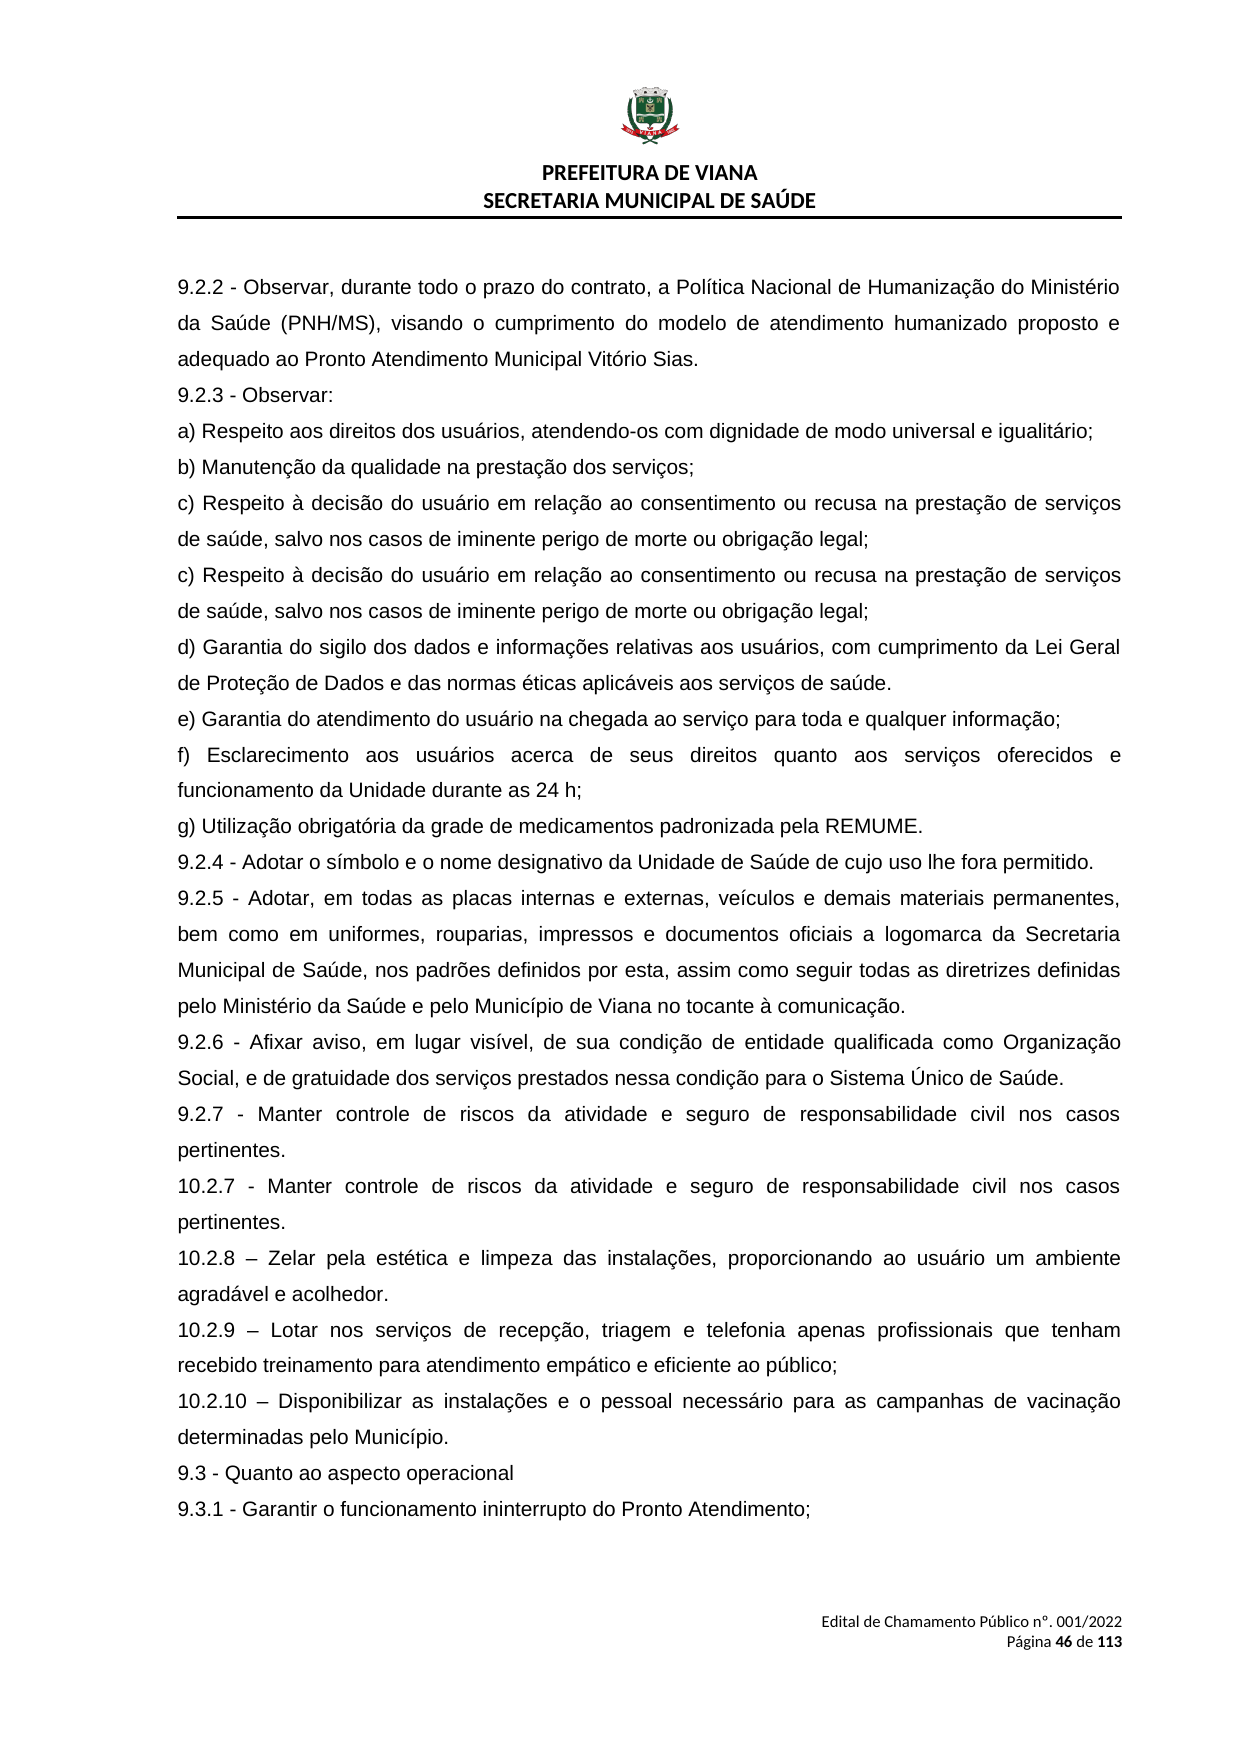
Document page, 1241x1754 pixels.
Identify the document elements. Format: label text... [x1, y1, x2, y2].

text c) Respeito à decisão do usuário em relação ao consentimento ou recusa na prestação de serviços de saúde, salvo nos casos de iminente perigo de morte ou obrigação legal; [177, 491, 1122, 551]
text 10.2.7 - Manter controle de riscos da atividade e seguro de responsabilidade civil nos casos pertinentes. [177, 1174, 1122, 1233]
text b) Manutenção da qualidade na prestação dos serviços; [177, 455, 1122, 479]
text e) Garantia do atendimento do usuário na chegada ao serviço para toda e qualquer informação; [177, 706, 1122, 730]
text d) Garantia do sigilo dos dados e informações relativas aos usuários, com cumprimento da Lei Geral de Proteção de Dados e das normas éticas aplicáveis aos serviços de saúde. [177, 634, 1122, 694]
text 9.2.7 - Manter controle de riscos da atividade e seguro de responsabilidade civil nos casos pertinentes. [177, 1102, 1122, 1162]
text 10.2.10 – Disponibilizar as instalações e o pessoal necessário para as campanhas de vacinação determinadas pelo Município. [177, 1389, 1122, 1449]
picture [609, 73, 690, 158]
text 10.2.8 – Zelar pela estética e limpeza das instalações, proporcionando ao usuário um ambiente agradável e acolhedor. [177, 1246, 1122, 1305]
text 9.3 - Quanto ao aspecto operacional [177, 1461, 1122, 1485]
text c) Respeito à decisão do usuário em relação ao consentimento ou recusa na prestação de serviços de saúde, salvo nos casos de iminente perigo de morte ou obrigação legal; [177, 563, 1122, 623]
text 9.2.2 - Observar, durante todo o prazo do contrato, a Política Nacional de Humanização do Ministério da Saúde (PNH/MS), visando o cumprimento do modelo de atendimento humanizado proposto e adequado ao Pronto Atendimento Municipal Vitório Sias. [177, 275, 1122, 371]
text 9.2.5 - Adotar, em todas as placas internas e externas, veículos e demais materiais permanentes, bem como em uniformes, rouparias, impressos e documentos oficiais a logomarca da Secretaria Municipal de Saúde, nos padrões definidos por esta, assim como seguir todas as diretrizes definidas pelo Ministério da Saúde e pelo Município de Viana no tocante à comunicação. [177, 886, 1122, 1018]
text 9.2.4 - Adotar o símbolo e o nome designativo da Unidade de Saúde de cujo uso lhe fora permitido. [177, 850, 1122, 874]
text 9.2.6 - Afixar aviso, em lugar visível, de sua condição de entidade qualificada como Organização Social, e de gratuidade dos serviços prestados nessa condição para o Sistema Único de Saúde. [177, 1030, 1122, 1090]
text f) Esclarecimento aos usuários acerca de seus direitos quanto aos serviços oferecidos e funcionamento da Unidade durante as 24 h; [177, 742, 1122, 802]
text 9.3.1 - Garantir o funcionamento ininterrupto do Pronto Atendimento; [177, 1497, 1122, 1521]
text 10.2.9 – Lotar nos serviços de recepção, triagem e telefonia apenas profissionais que tenham recebido treinamento para atendimento empático e eficiente ao público; [177, 1317, 1122, 1377]
text a) Respeito aos direitos dos usuários, atendendo-os com dignidade de modo universal e igualitário; [177, 419, 1122, 443]
text 9.2.3 - Observar: [177, 383, 1122, 407]
text g) Utilização obrigatória da grade de medicamentos padronizada pela REMUME. [177, 814, 1122, 838]
